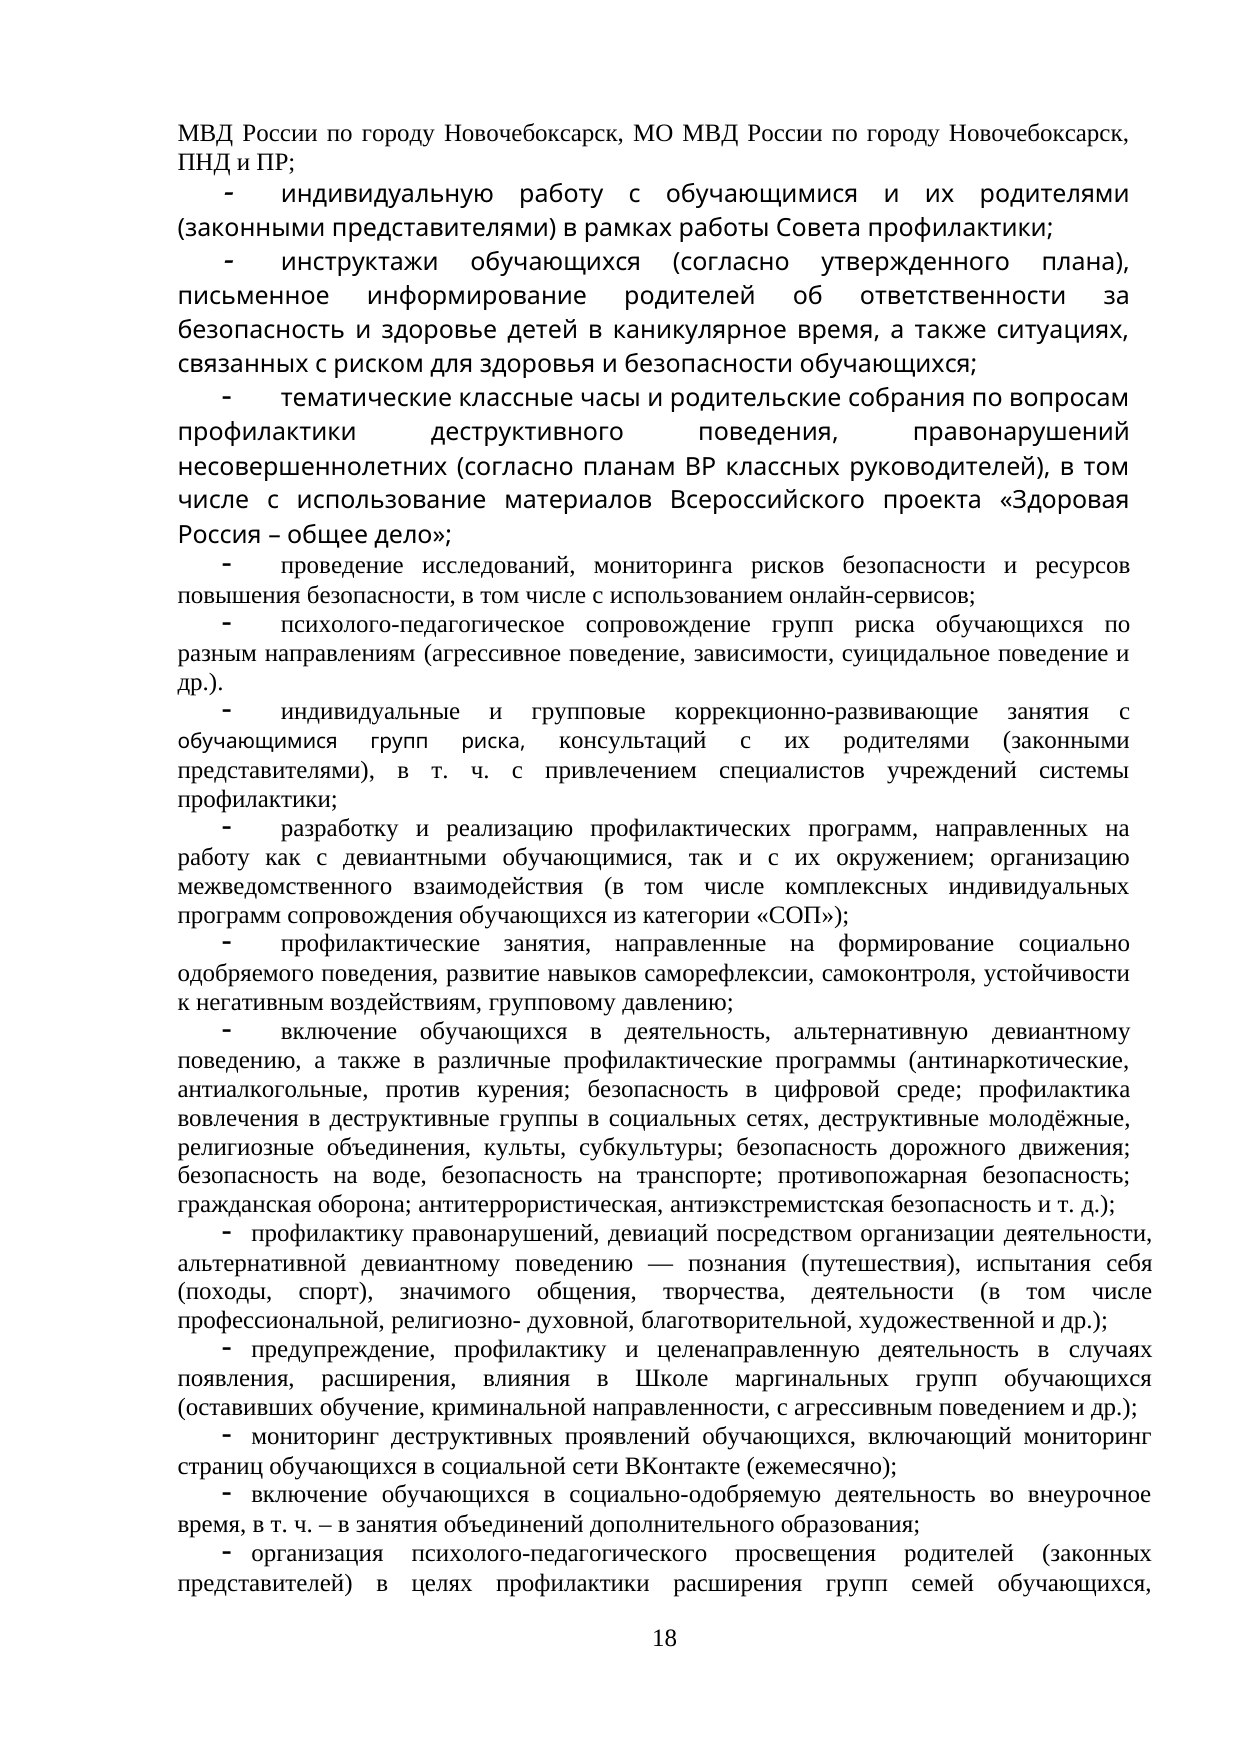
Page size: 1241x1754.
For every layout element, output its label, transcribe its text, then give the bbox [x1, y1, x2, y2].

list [177, 118, 1130, 176]
list предупреждение, профилактику и целенаправленную деятельность в случаях появления, расширения, влияния в Школе маргинальных групп обучающихся (оставивших обучение, криминальной направленности, с агрессивным поведением и др.); [177, 1334, 1152, 1421]
list индивидуальные и групповые коррекционно-развивающие занятия с обучающимися групп риска, консультаций с их родителями (законными представителями), в т. ч. с привлечением специалистов учреждений системы профилактики; [177, 696, 1130, 813]
list включение обучающихся в деятельность, альтернативную девиантному поведению, а также в различные профилактические программы (антинаркотические, антиалкогольные, против курения; безопасность в цифровой среде; профилактика вовлечения в деструктивные группы в социальных сетях, деструктивные молодёжные, религиозные объединения, культы, субкультуры; безопасность дорожного движения; безопасность на воде, безопасность на транспорте; противопожарная безопасность; гражданская оборона; антитеррористическая, антиэкстремистская безопасность и т. д.); [177, 1016, 1130, 1218]
list профилактические занятия, направленные на формирование социально одобряемого поведения, развитие навыков саморефлексии, самоконтроля, устойчивости к негативным воздействиям, групповому давлению; [177, 928, 1130, 1016]
list проведение исследований, мониторинга рисков безопасности и ресурсов повышения безопасности, в том числе с использованием онлайн-сервисов; [177, 550, 1130, 609]
list профилактику правонарушений, девиаций посредством организации деятельности, альтернативной девиантному поведению — познания (путешествия), испытания себя (походы, спорт), значимого общения, творчества, деятельности (в том числе профессиональной, религиозно- духовной, благотворительной, художественной и др.); [177, 1218, 1152, 1334]
list включение обучающихся в социально-одобряемую деятельность во внеурочное время, в т. ч. – в занятия объединений дополнительного образования; [177, 1479, 1152, 1538]
list тематические классные часы и родительские собрания по вопросам профилактики деструктивного поведения, правонарушений несовершеннолетних (согласно планам ВР классных руководителей), в том числе с использование материалов Всероссийского проекта «Здоровая Россия – общее дело»; [177, 380, 1130, 550]
list индивидуальную работу с обучающимися и их родителями (законными представителями) в рамках работы Совета профилактики; [177, 176, 1130, 244]
list психолого-педагогическое сопровождение групп риска обучающихся по разным направлениям (агрессивное поведение, зависимости, суицидальное поведение и др.). [177, 609, 1130, 696]
list разработку и реализацию профилактических программ, направленных на работу как с девиантными обучающимися, так и с их окружением; организацию межведомственного взаимодействия (в том числе комплексных индивидуальных программ сопровождения обучающихся из категории «СОП»); [177, 813, 1130, 928]
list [177, 1538, 1152, 1596]
list инструктажи обучающихся (согласно утвержденного плана), письменное информирование родителей об ответственности за безопасность и здоровье детей в каникулярное время, а также ситуациях, связанных с риском для здоровья и безопасности обучающихся; [177, 244, 1130, 380]
list мониторинг деструктивных проявлений обучающихся, включающий мониторинг страниц обучающихся в социальной сети ВКонтакте (ежемесячно); [177, 1421, 1152, 1479]
